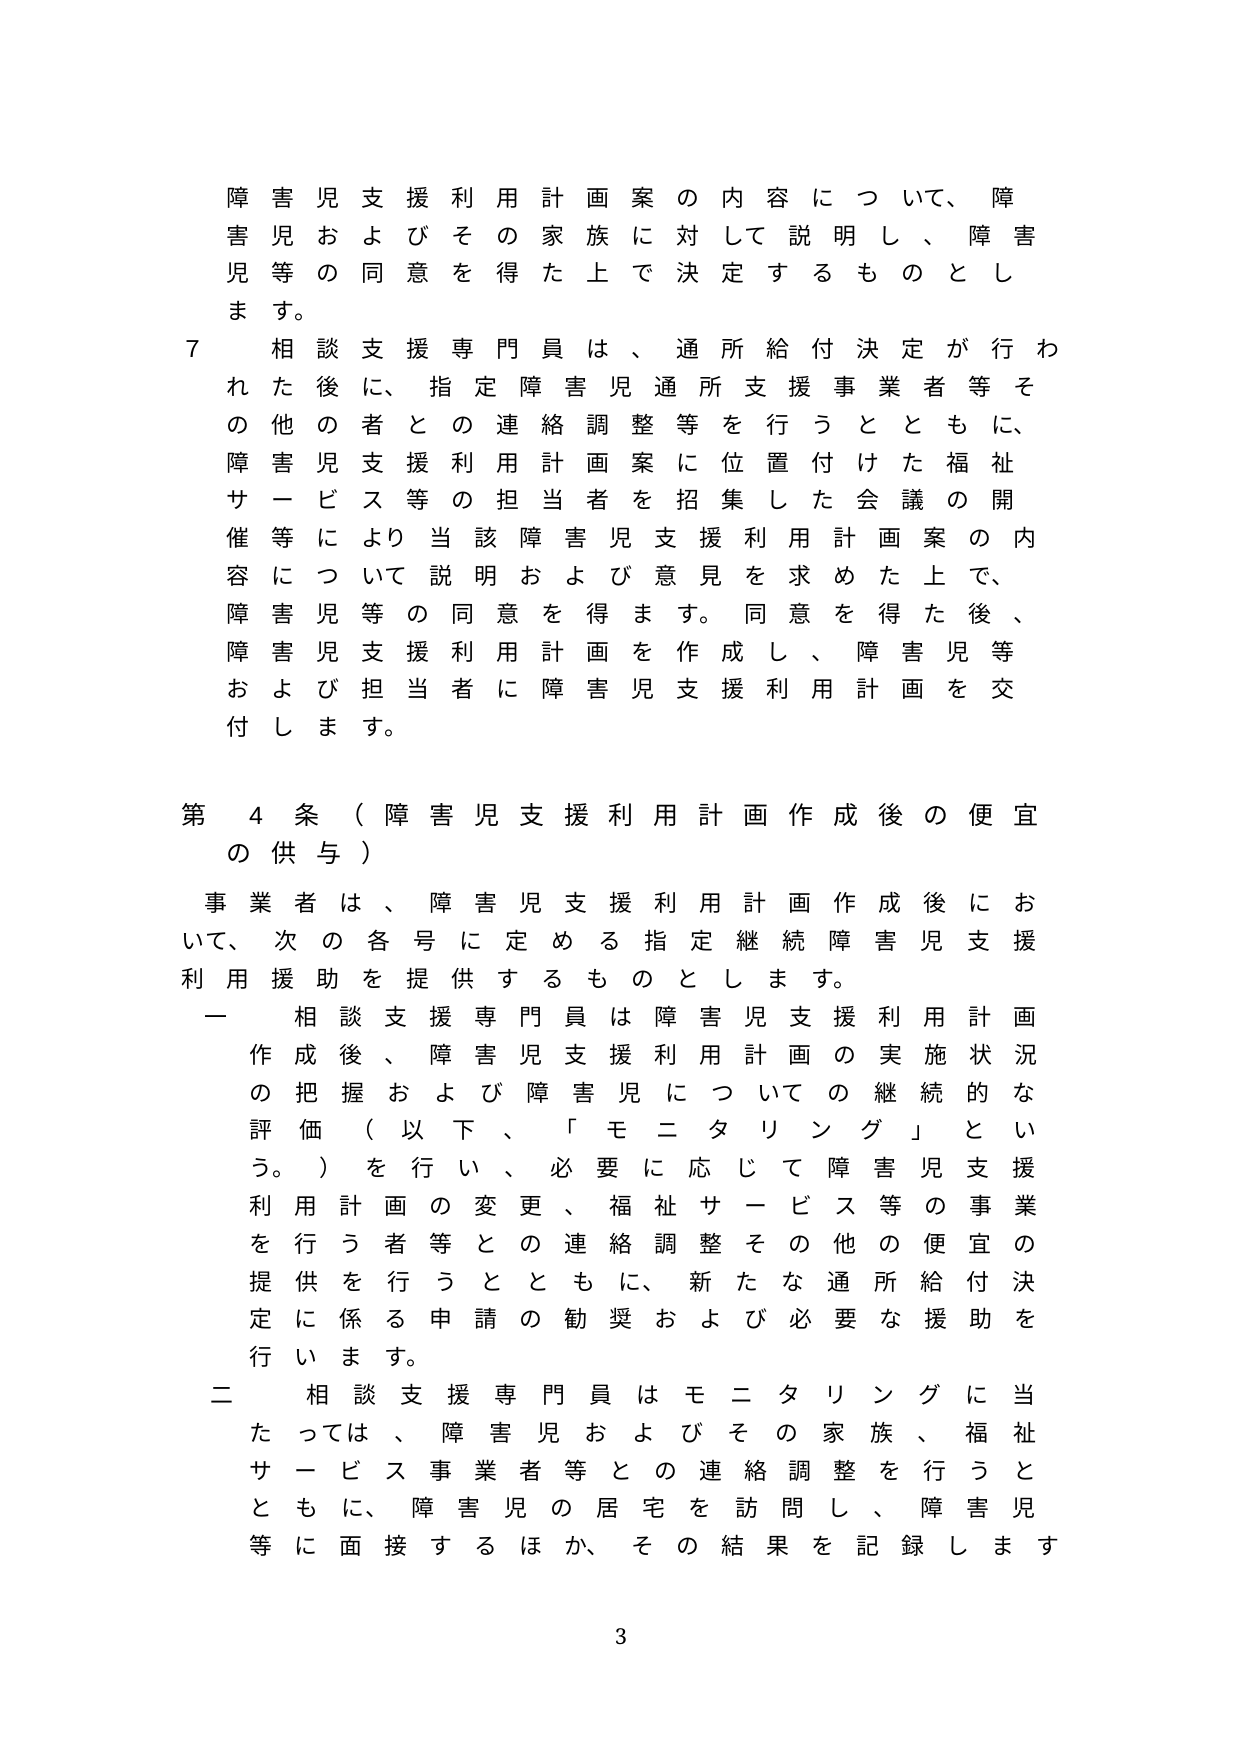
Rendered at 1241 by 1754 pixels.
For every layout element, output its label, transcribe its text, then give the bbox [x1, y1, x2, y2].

text ７ 相談支援専門員は、通所給付決定が行われた後に、指定障害児通所支援事業者等その他の者との連絡調整等を行うとともに、障害児支援利用計画案に位置付けた福祉サービス等の担当者を招集した会議の開催等により当該障害児支援利用計画案の内容について説明および意見を求めた上で、障害児等の同意を得ます。同意を得た後、障害児支援利用計画を作成し、障害児等および担当者に障害児支援利用計画を交付します。 [181, 329, 1059, 744]
subtitle 第4条（障害児支援利用計画作成後の便宜の供与） [181, 795, 1059, 871]
text 二 相談支援専門員はモニタリングに当たっては、障害児およびその家族、福祉サービス事業者等との連絡調整を行うとともに、障害児の居宅を訪問し、障害児等に面接するほか、その結果を記録します。 [181, 1374, 1059, 1564]
text 事業者は、障害児支援利用計画作成後において、次の各号に定める指定継続障害児支援利用援助を提供するものとします。 [181, 883, 1059, 996]
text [181, 177, 1059, 329]
text 一 相談支援専門員は障害児支援利用計画作成後、障害児支援利用計画の実施状況の把握および障害児についての継続的な評価（以下、「モニタリング」という。）を行い、必要に応じて障害児支援利用計画の変更、福祉サービス等の事業を行う者等との連絡調整その他の便宜の提供を行うとともに、新たな通所給付決定に係る申請の勧奨および必要な援助を行います。 [181, 996, 1059, 1374]
